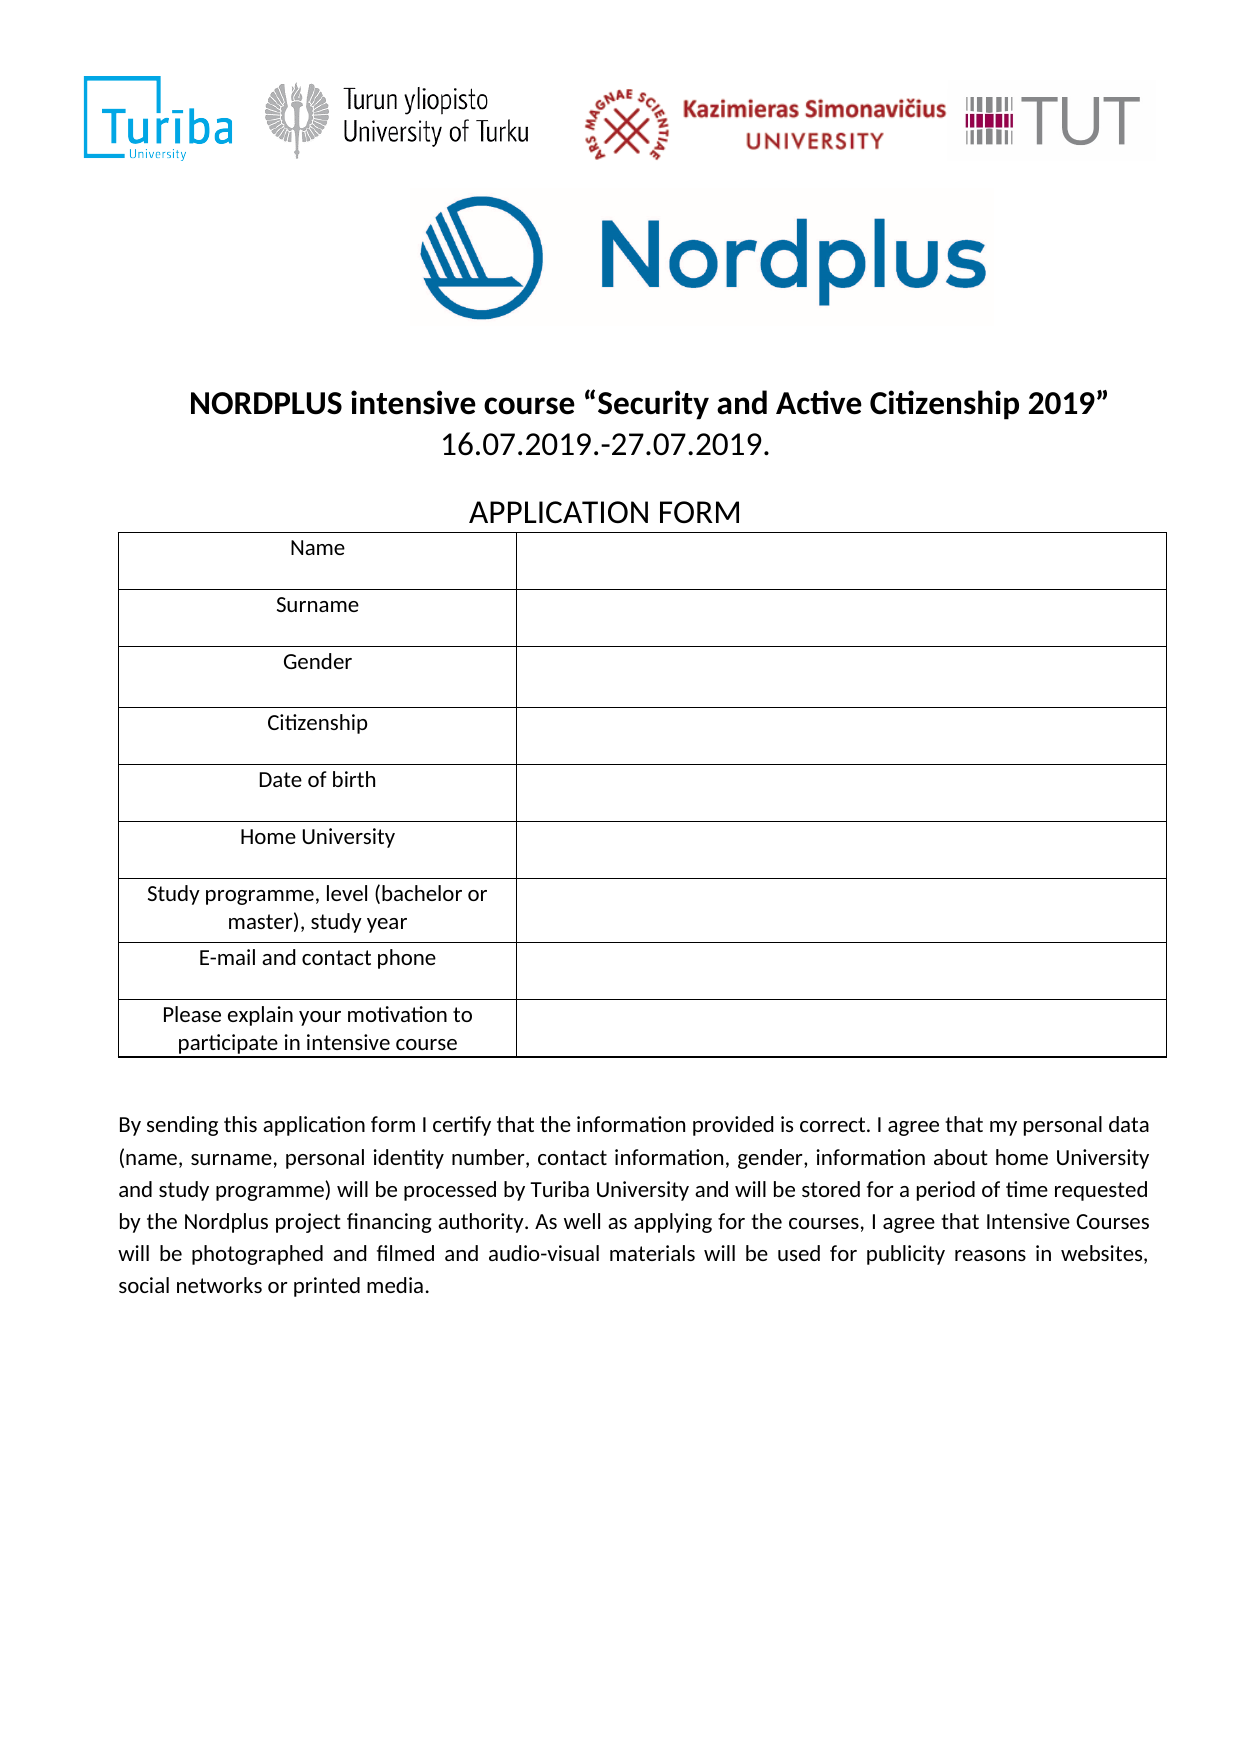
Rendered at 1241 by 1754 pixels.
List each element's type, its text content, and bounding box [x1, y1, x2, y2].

picture [83, 73, 947, 161]
picture [409, 188, 994, 326]
text NORDPLUS intensive course “Security and Active Citizenship 2019” [103, 382, 1196, 422]
table_cell [517, 1000, 1166, 1056]
table_cell [517, 943, 1166, 999]
text APPLICATION FORM [15, 491, 1196, 532]
table_cell [517, 822, 1166, 878]
table_cell Study programme, level (bachelor or master), study year [119, 879, 516, 942]
table_cell Please explain your motivation to participate in intensive course [119, 1000, 516, 1056]
table_cell [517, 590, 1166, 646]
table_cell Surname [119, 590, 516, 646]
table_cell [517, 765, 1166, 821]
table_header [517, 533, 1166, 589]
text By sending this application form I certify that the information provided is correct. I agree that my personal data (name, surname, personal identity number, contact information, gender, information about home University and study programme) will be processed by Turiba University and will be stored for a period of time requested by the Nordplus project financing authority. As well as applying for the courses, I agree that Intensive Courses will be photographed and filmed and audio-visual materials will be used for publicity reasons in websites, social networks or printed media. [118, 1110, 1152, 1299]
table_cell Date of birth [119, 765, 516, 821]
table_cell Gender [119, 647, 516, 707]
table_header Name [119, 533, 516, 589]
text 16.07.2019.-27.07.2019. [15, 422, 1196, 463]
table_cell [517, 708, 1166, 764]
table_cell [517, 879, 1166, 942]
table_cell [517, 647, 1166, 707]
table_cell Home University [119, 822, 516, 878]
table_cell Citizenship [119, 708, 516, 764]
table_cell E-mail and contact phone [119, 943, 516, 999]
